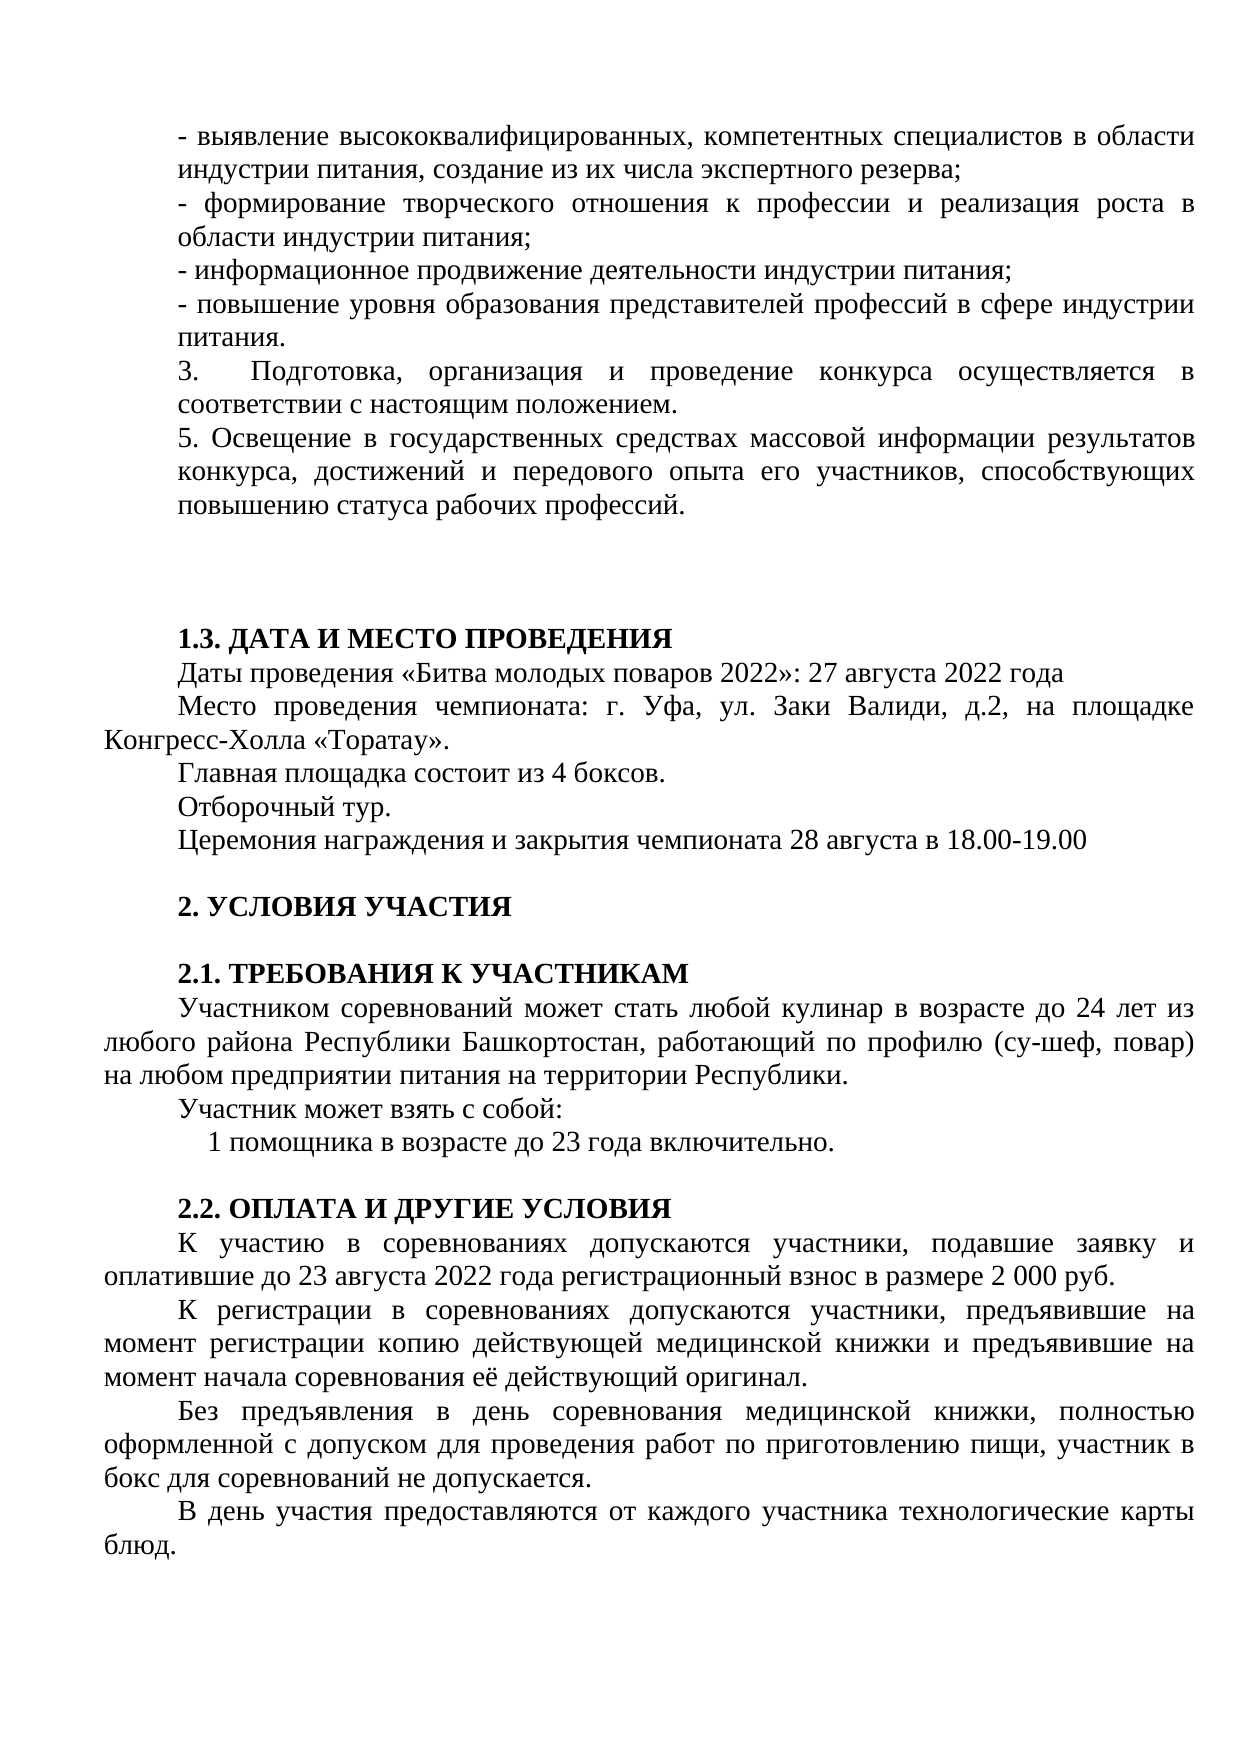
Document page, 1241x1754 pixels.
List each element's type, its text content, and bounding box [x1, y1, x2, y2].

text 1.3. ДАТА И МЕСТО ПРОВЕДЕНИЯ [103, 621, 1196, 655]
text Участник может взять с собой: [103, 1091, 1196, 1124]
text К участию в соревнованиях допускаются участники, подавшие заявку и оплатившие до 23 августа 2022 года регистрационный взнос в размере 2 000 руб. [103, 1225, 1196, 1292]
text Отборочный тур. [103, 789, 1196, 822]
text Главная площадка состоит из 4 боксов. [103, 755, 1196, 789]
text Церемония награждения и закрытия чемпионата 28 августа в 18.00-19.00 [103, 822, 1196, 856]
text 3. Подготовка, организация и проведение конкурса осуществляется в соответствии с настоящим положением. [177, 353, 1196, 420]
text Место проведения чемпионата: г. Уфа, ул. Заки Валиди, д.2, на площадке Конгресс-Холла «Торатау». [103, 688, 1196, 755]
text Без предъявления в день соревнования медицинской книжки, полностью оформленной с допуском для проведения работ по приготовлению пищи, участник в бокс для соревнований не допускается. [103, 1393, 1196, 1493]
text - формирование творческого отношения к профессии и реализация роста в области индустрии питания; [177, 185, 1196, 252]
text - информационное продвижение деятельности индустрии питания; [177, 252, 1196, 286]
text  1 помощника в возрасте до 23 года включительно. [103, 1124, 1196, 1158]
text - выявление высококвалифицированных, компетентных специалистов в области индустрии питания, создание из их числа экспертного резерва; [177, 118, 1196, 185]
text 2.2. ОПЛАТА И ДРУГИЕ УСЛОВИЯ [103, 1191, 1196, 1225]
text К регистрации в соревнованиях допускаются участники, предъявившие на момент регистрации копию действующей медицинской книжки и предъявившие на момент начала соревнования её действующий оригинал. [103, 1292, 1196, 1393]
text Участником соревнований может стать любой кулинар в возрасте до 24 лет из любого района Республики Башкортостан, работающий по профилю (су-шеф, повар) на любом предприятии питания на территории Республики. [103, 990, 1196, 1091]
text В день участия предоставляются от каждого участника технологические карты блюд. [103, 1493, 1196, 1560]
text 5. Освещение в государственных средствах массовой информации результатов конкурса, достижений и передового опыта его участников, способствующих повышению статуса рабочих профессий. [177, 420, 1196, 521]
text - повышение уровня образования представителей профессий в сфере индустрии питания. [177, 286, 1196, 353]
text Даты проведения «Битва молодых поваров 2022»: 27 августа 2022 года [103, 655, 1196, 688]
text 2.1. ТРЕБОВАНИЯ К УЧАСТНИКАМ [103, 957, 1196, 990]
text 2. УСЛОВИЯ УЧАСТИЯ [103, 889, 1196, 923]
